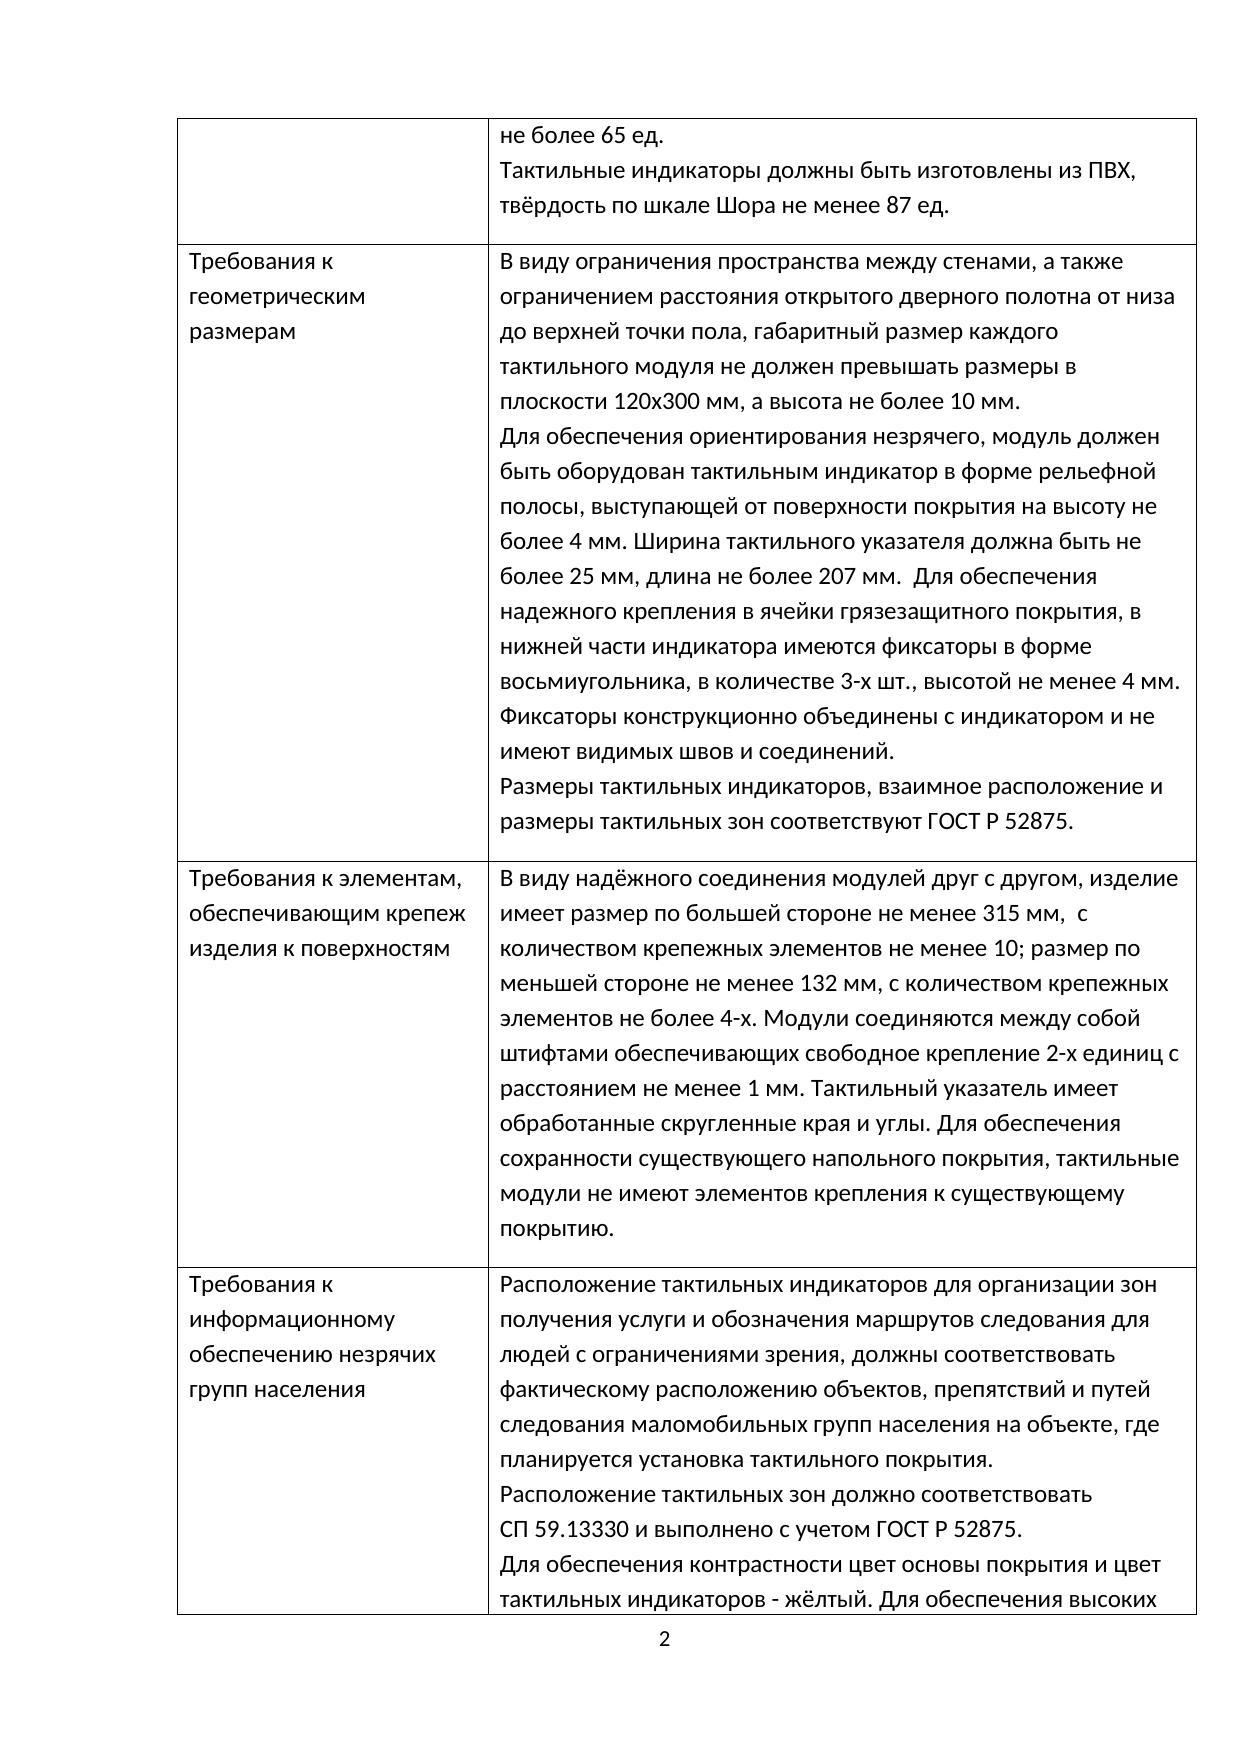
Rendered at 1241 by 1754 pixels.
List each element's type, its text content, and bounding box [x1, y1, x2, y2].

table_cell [489, 119, 1196, 244]
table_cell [178, 1268, 488, 1613]
table_cell Требования к геометрическим размерам [178, 245, 488, 861]
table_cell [178, 119, 488, 244]
table_cell Требования к элементам, обеспечивающим крепеж изделия к поверхностям [178, 862, 488, 1267]
table_cell В виду ограничения пространства между стенами, а также ограничением расстояния открытого дверного полотна от низа до верхней точки пола, габаритный размер каждого тактильного модуля не должен превышать размеры в плоскости 120х300 мм, а высота не более 10 мм. Для обеспечения ориентирования незрячего, модуль должен быть оборудован тактильным индикатор в форме рельефной полосы, выступающей от поверхности покрытия на высоту не более 4 мм. Ширина тактильного указателя должна быть не более 25 мм, длина не более 207 мм. Для обеспечения надежного крепления в ячейки грязезащитного покрытия, в нижней части индикатора имеются фиксаторы в форме восьмиугольника, в количестве 3-х шт., высотой не менее 4 мм. Фиксаторы конструкционно объединены с индикатором и не имеют видимых швов и соединений. Размеры тактильных индикаторов, взаимное расположение и размеры тактильных зон соответствуют ГОСТ Р 52875. [489, 245, 1196, 861]
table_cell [489, 1268, 1196, 1613]
table_cell В виду надёжного соединения модулей друг с другом, изделие имеет размер по большей стороне не менее 315 мм, с количеством крепежных элементов не менее 10; размер по меньшей стороне не менее 132 мм, с количеством крепежных элементов не более 4-х. Модули соединяются между собой штифтами обеспечивающих свободное крепление 2-х единиц с расстоянием не менее 1 мм. Тактильный указатель имеет обработанные скругленные края и углы. Для обеспечения сохранности существующего напольного покрытия, тактильные модули не имеют элементов крепления к существующему покрытию. [489, 862, 1196, 1267]
